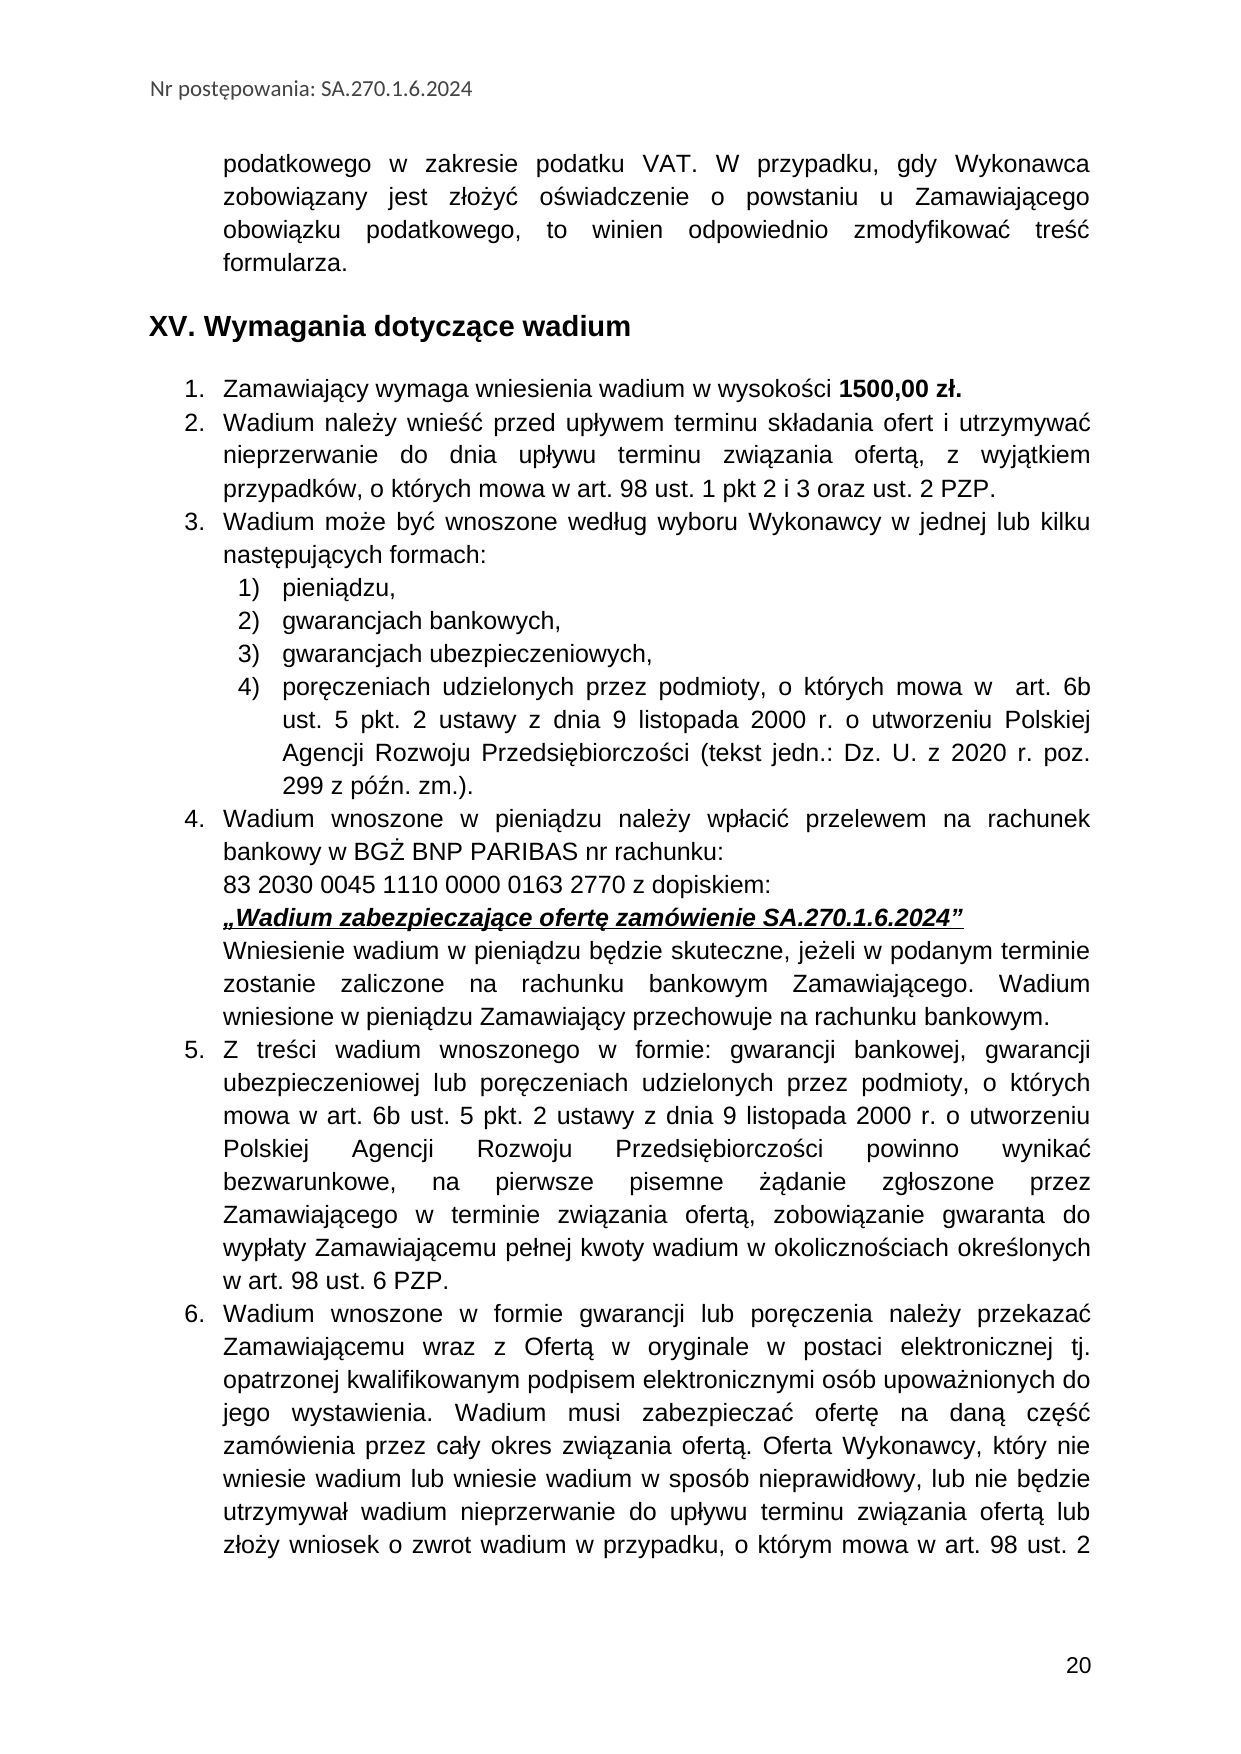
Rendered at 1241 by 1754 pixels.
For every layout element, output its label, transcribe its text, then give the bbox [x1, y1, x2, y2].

list Wniesienie wadium w pieniądzu będzie skuteczne, jeżeli w podanym terminie zostanie zaliczone na rachunku bankowym Zamawiającego. Wadium wniesione w pieniądzu Zamawiający przechowuje na rachunku bankowym. [223, 936, 1092, 1031]
list Z treści wadium wnoszonego w formie: gwarancji bankowej, gwarancji ubezpieczeniowej lub poręczeniach udzielonych przez podmioty, o których mowa w art. 6b ust. 5 pkt. 2 ustawy z dnia 9 listopada 2000 r. o utworzeniu Polskiej Agencji Rozwoju Przedsiębiorczości powinno wynikać bezwarunkowe, na pierwsze pisemne żądanie zgłoszone przez Zamawiającego w terminie związania ofertą, zobowiązanie gwaranta do wypłaty Zamawiającemu pełnej kwoty wadium w okolicznościach określonych w art. 98 ust. 6 PZP. [184, 1035, 1092, 1295]
subtitle Wymagania dotyczące wadium [148, 309, 1092, 343]
list Wadium należy wnieść przed upływem terminu składania ofert i utrzymywać nieprzerwanie do dnia upływu terminu związania ofertą, z wyjątkiem przypadków, o których mowa w art. 98 ust. 1 pkt 2 i 3 oraz ust. 2 PZP. [184, 407, 1092, 502]
list 4) poręczeniach udzielonych przez podmioty, o których mowa w art. 6b ust. 5 pkt. 2 ustawy z dnia 9 listopada 2000 r. o utworzeniu Polskiej Agencji Rozwoju Przedsiębiorczości (tekst jedn.: Dz. U. z 2020 r. poz. 299 z późn. zm.). [238, 672, 1092, 799]
list 3) gwarancjach ubezpieczeniowych, [238, 639, 1092, 667]
list 1) pieniądzu, [238, 573, 1092, 601]
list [178, 149, 1091, 277]
list 83 2030 0045 1110 0000 0163 2770 z dopiskiem: [223, 870, 1092, 898]
list Wadium może być wnoszone według wyboru Wykonawcy w jednej lub kilku następujących formach: [184, 507, 1092, 568]
list „Wadium zabezpieczające ofertę zamówienie SA.270.1.6.2024” [223, 903, 1092, 932]
list Wadium wnoszone w pieniądzu należy wpłacić przelewem na rachunek bankowy w BGŻ BNP PARIBAS nr rachunku: [184, 804, 1092, 866]
list Zamawiający wymaga wniesienia wadium w wysokości 1500,00 zł. [184, 374, 1092, 403]
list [184, 1299, 1092, 1559]
list 2) gwarancjach bankowych, [238, 606, 1092, 634]
